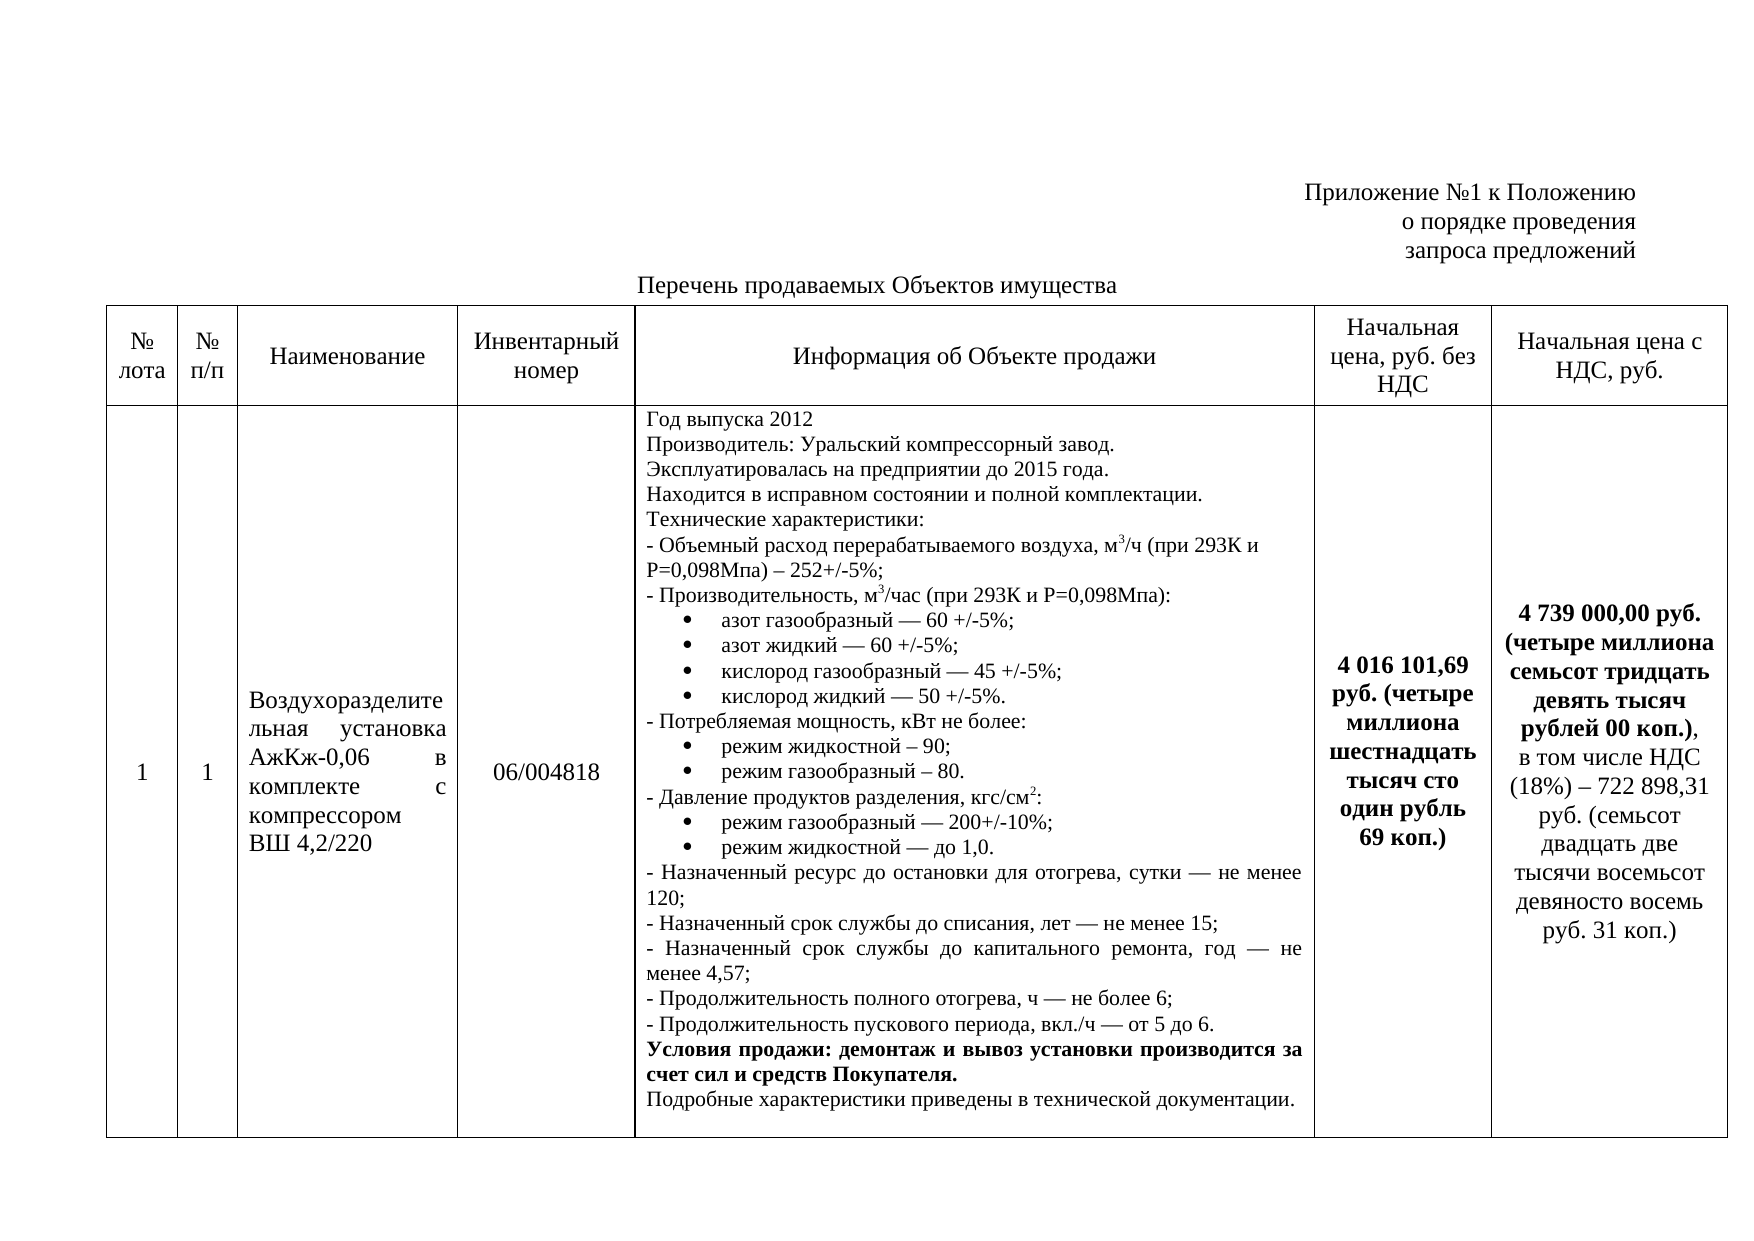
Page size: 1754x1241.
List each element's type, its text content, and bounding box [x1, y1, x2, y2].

table_cell Год выпуска 2012 Производитель: Уральский компрессорный завод. Эксплуатировалась на предприятии до 2015 года. Находится в исправном состоянии и полной комплектации. Технические характеристики: - Объемный расход перерабатываемого воздуха, м3/ч (при 293К и Р=0,098Мпа) – 252+/-5%; - Производительность, м3/час (при 293К и Р=0,098Мпа): азот газообразный — 60 +/-5%; азот жидкий — 60 +/-5%; кислород газообразный — 45 +/-5%; кислород жидкий — 50 +/-5%. - Потребляемая мощность, кВт не более: режим жидкостной – 90; режим газообразный – 80. - Давление продуктов разделения, кгс/см2: режим газообразный — 200+/-10%; режим жидкостной — до 1,0. - Назначенный ресурс до остановки для отогрева, сутки — не менее 120; - Назначенный срок службы до списания, лет — не менее 15; - Назначенный срок службы до капитального ремонта, год — не менее 4,57; - Продолжительность полного отогрева, ч — не более 6; - Продолжительность пускового периода, вкл./ч — от 5 до 6. Условия продажи: демонтаж и вывоз установки производится за счет сил и средств Покупателя. Подробные характеристики приведены в технической документации. [636, 406, 1314, 1137]
text о порядке проведения [118, 206, 1636, 235]
table_header Начальная цена с НДС, руб. [1492, 306, 1727, 404]
table_cell 1 [178, 406, 237, 1137]
table_header Наименование [238, 306, 457, 404]
table_header Начальная цена, руб. без НДС [1315, 306, 1491, 404]
text Приложение №1 к Положению [118, 177, 1636, 206]
text запроса предложений [118, 235, 1636, 263]
table_cell 4 739 000,00 руб. (четыре миллиона семьсот тридцать девять тысяч рублей 00 коп.), в том числе НДС (18%) – 722 898,31 руб. (семьсот двадцать две тысячи восемьсот девяносто восемь руб. 31 коп.) [1492, 406, 1727, 1137]
table_header Инвентарный номер [458, 306, 634, 404]
table_cell 06/004818 [458, 406, 634, 1137]
table_cell 4 016 101,69 руб. (четыре миллиона шестнадцать тысяч сто один рубль 69 коп.) [1315, 406, 1491, 1137]
table_cell 1 [107, 406, 177, 1137]
table_header № п/п [178, 306, 237, 404]
table_header № лота [107, 306, 177, 404]
table_header Информация об Объекте продажи [636, 306, 1314, 404]
table_cell Воздухоразделительная установка АжКж-0,06 в комплекте с компрессором ВШ 4,2/220 [238, 406, 457, 1137]
text Перечень продаваемых Объектов имущества [118, 270, 1636, 298]
